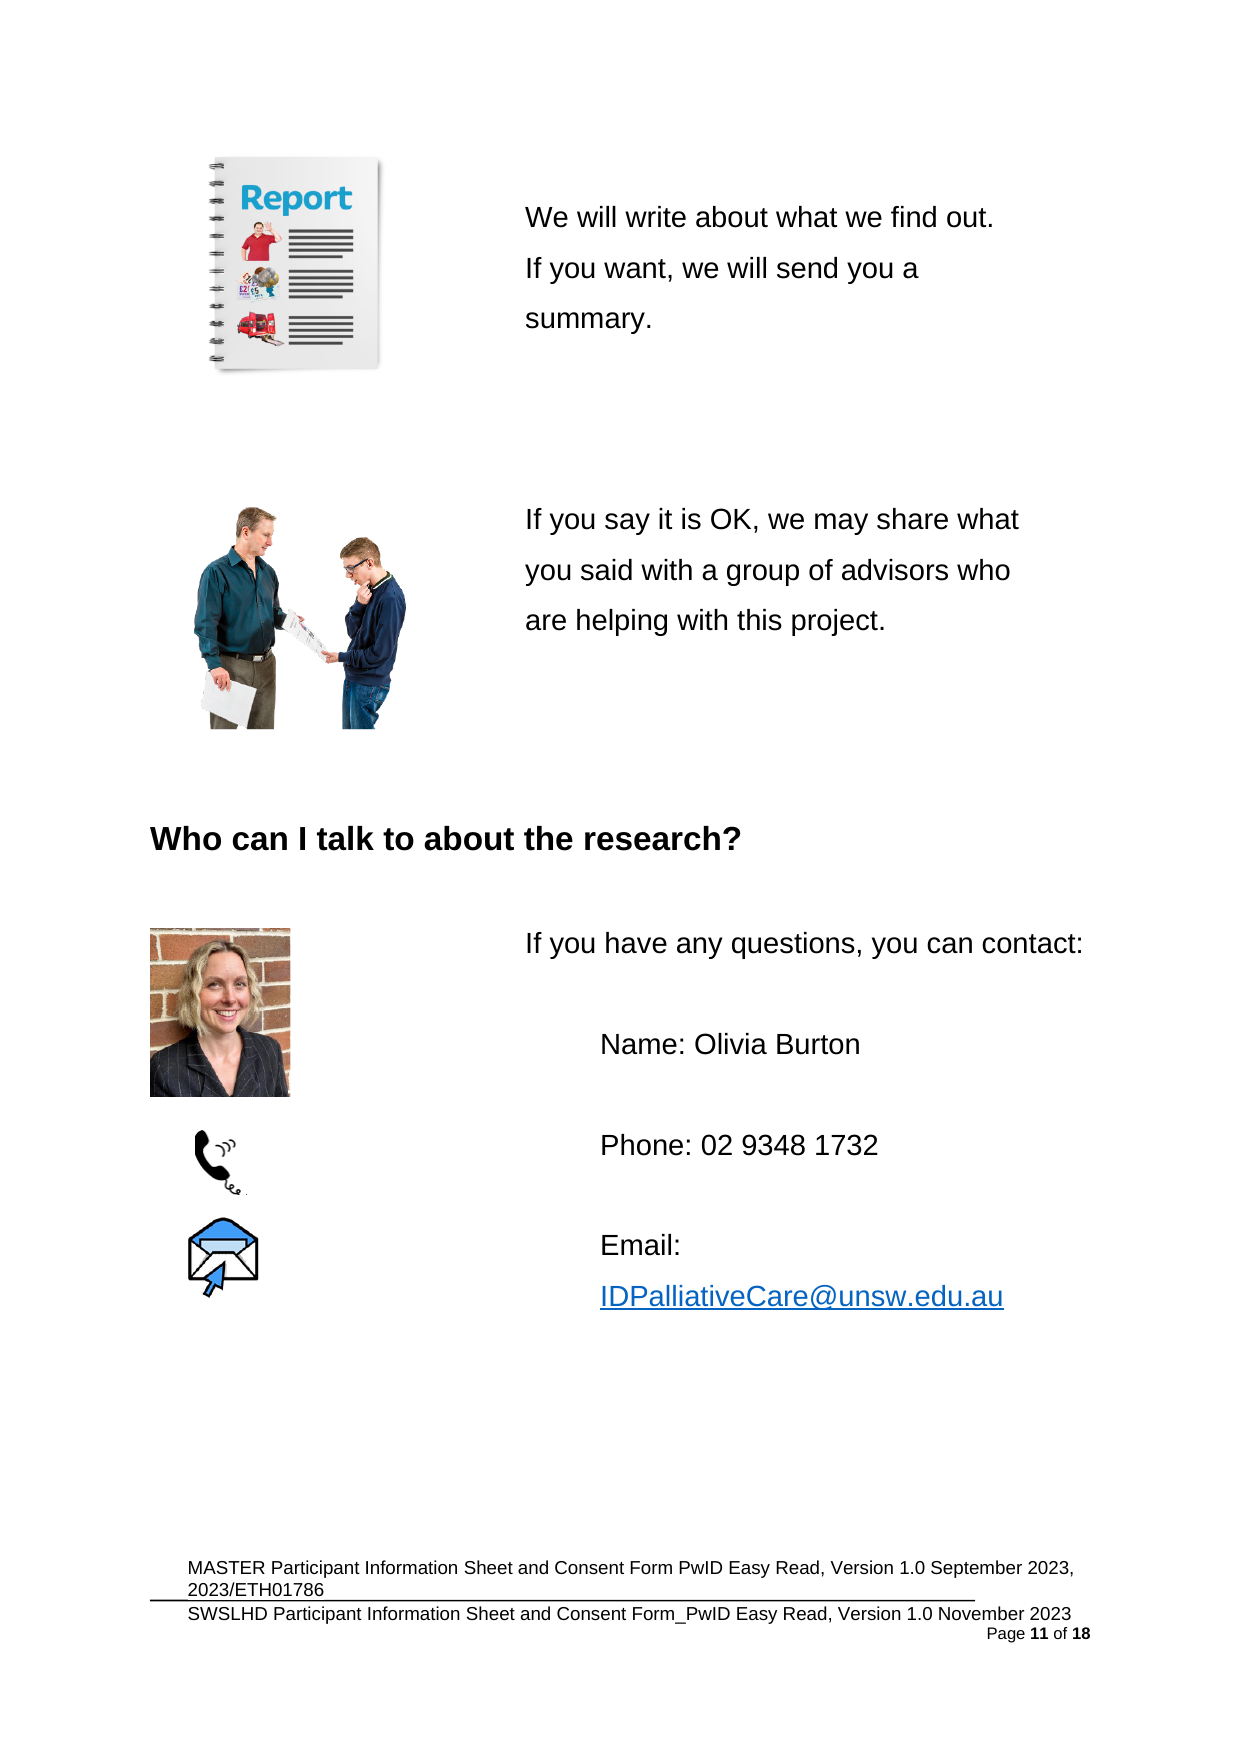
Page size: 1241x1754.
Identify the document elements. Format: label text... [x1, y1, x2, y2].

text We will write about what we find out. [525, 200, 1090, 234]
picture [186, 1217, 259, 1299]
text If you want, we will send you a summary. [525, 251, 1047, 334]
picture [193, 1130, 247, 1193]
text Name: Olivia Burton [600, 1027, 1090, 1061]
text Who can I talk to about the research? [150, 819, 1090, 857]
picture [184, 503, 413, 732]
text If you say it is OK, we may share what you said with a group of advisors who are helping with this project. [525, 502, 1047, 636]
text Phone: 02 9348 1732 [600, 1128, 1090, 1161]
text If you have any questions, you can contact: [525, 927, 1090, 960]
picture [150, 928, 291, 1097]
text Email: IDPalliativeCare@unsw.edu.au [600, 1228, 1090, 1312]
picture [186, 151, 411, 377]
